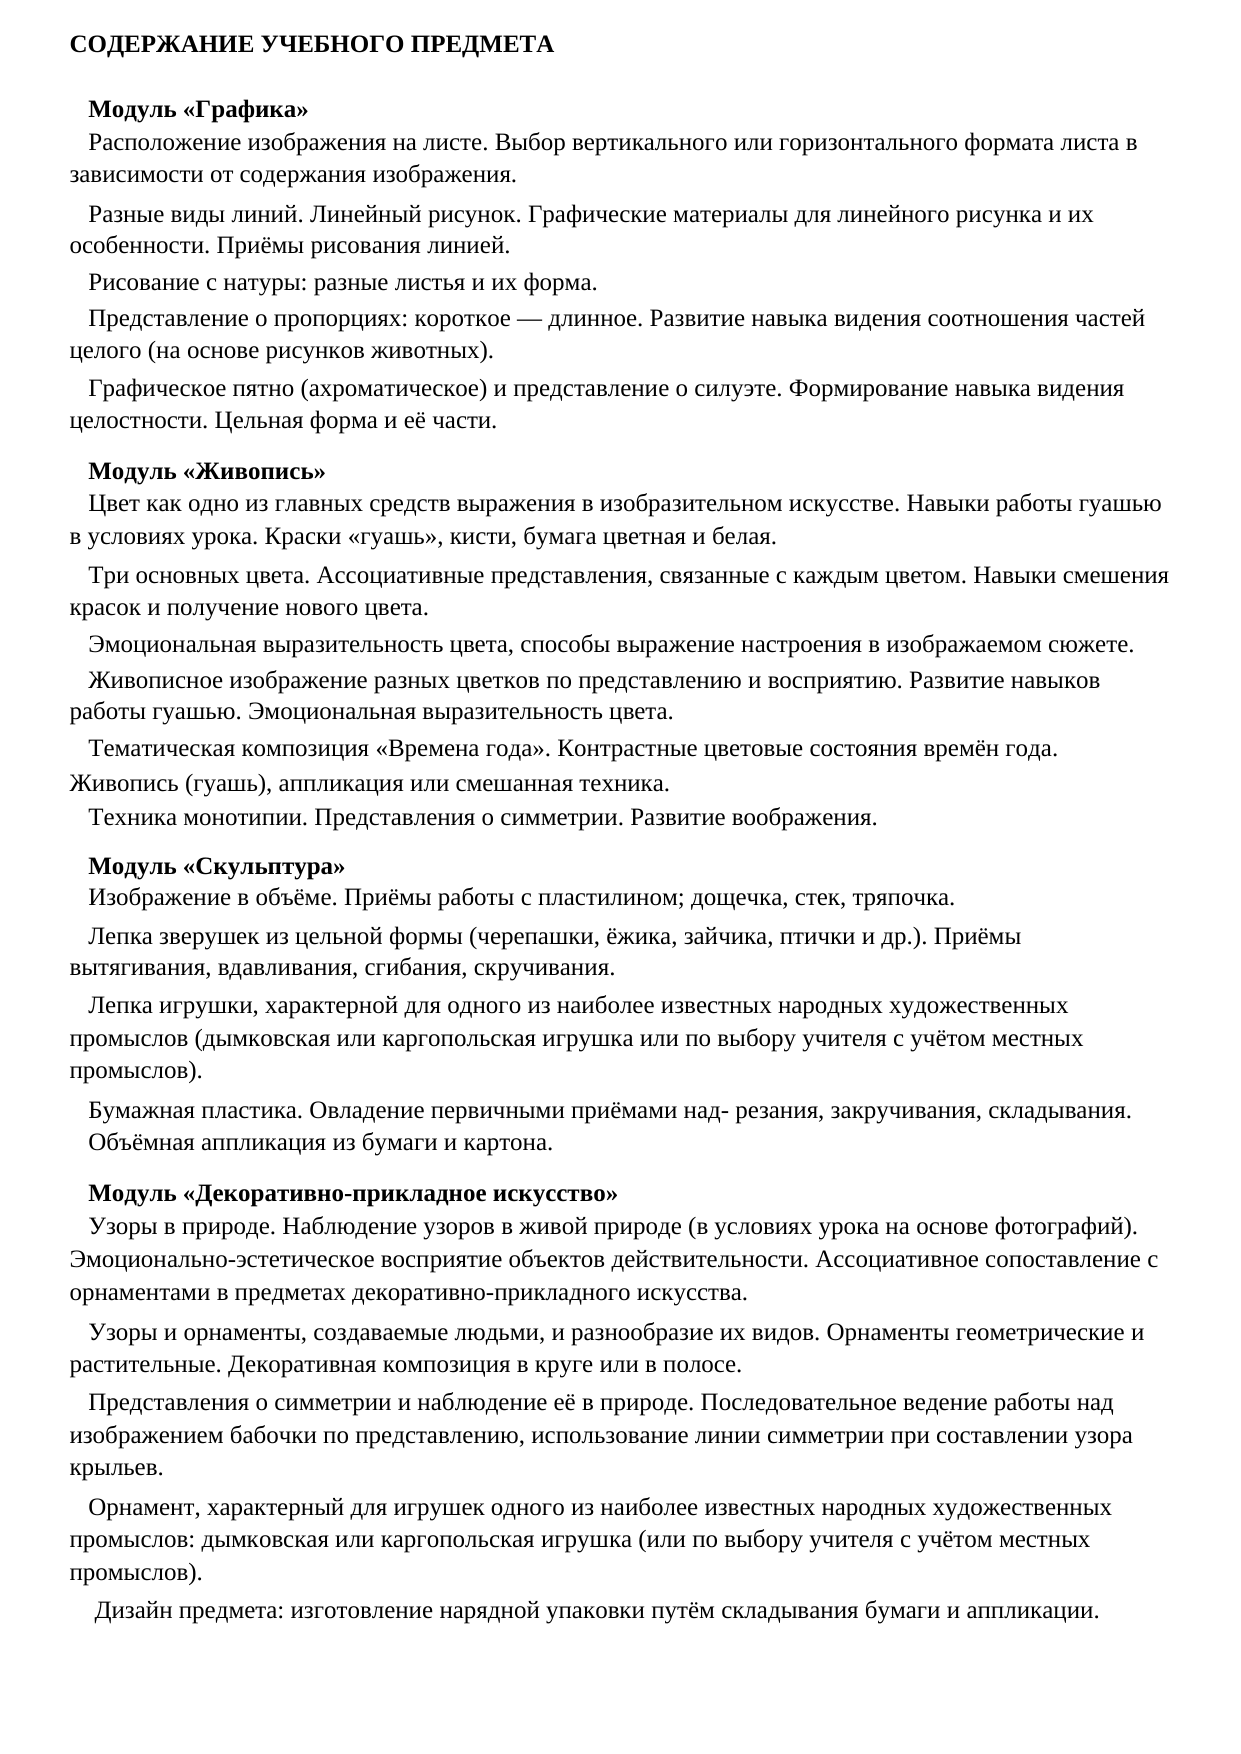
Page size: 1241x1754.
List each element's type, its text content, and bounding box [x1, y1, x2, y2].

text Разные виды линий. Линейный рисунок. Графические материалы для линейного рисунка и их особенности. Приёмы рисования линией. [69, 199, 1097, 259]
text Модуль «Декоративно-прикладное искусство» Узоры в природе. Наблюдение узоров в живой природе (в условиях урока на основе фотографий). Эмоционально-эстетическое восприятие объектов действительности. Ассоциативное сопоставление с орнаментами в предметах декоративно-прикладного искусства. [69, 1178, 1172, 1306]
text Живопись (гуашь), аппликация или смешанная техника. [69, 769, 1172, 797]
text Представление о пропорциях: короткое — длинное. Развитие навыка видения соотношения частей целого (на основе рисунков животных). [69, 303, 1157, 363]
text Модуль «Графика» Расположение изображения на листе. Выбор вертикального или горизонтального формата листа в зависимости от содержания изображения. [69, 94, 1142, 188]
text Живописное изображение разных цветков по представлению и восприятию. Развитие навыков работы гуашью. Эмоциональная выразительность цвета. [69, 665, 1112, 725]
text Тематическая композиция «Времена года». Контрастные цветовые состояния времён года. [88, 735, 1172, 762]
text Бумажная пластика. Овладение первичными приёмами над- резания, закручивания, складывания. Объёмная аппликация из бумаги и картона. [88, 1095, 1142, 1155]
text Представления о симметрии и наблюдение её в природе. Последовательное ведение работы над изображением бабочки по представлению, использование линии симметрии при составлении узора крыльев. [69, 1387, 1142, 1481]
text Техника монотипии. Представления о симметрии. Развитие воображения. [88, 804, 1172, 831]
text Узоры и орнаменты, создаваемые людьми, и разнообразие их видов. Орнаменты геометрические и растительные. Декоративная композиция в круге или в полосе. [69, 1317, 1157, 1377]
text Три основных цвета. Ассоциативные представления, связанные с каждым цветом. Навыки смешения красок и получение нового цвета. [69, 561, 1172, 621]
text Модуль «Скульптура» Изображение в объёме. Приёмы работы с пластилином; дощечка, стек, тряпочка. [88, 851, 962, 911]
text Эмоциональная выразительность цвета, способы выражение настроения в изображаемом сюжете. [88, 630, 1172, 658]
text Дизайн предмета: изготовление нарядной упаковки путём складывания бумаги и аппликации. [88, 1596, 1172, 1623]
text СОДЕРЖАНИЕ УЧЕБНОГО ПРЕДМЕТА [69, 31, 1172, 58]
text Лепка игрушки, характерной для одного из наиболее известных народных художественных промыслов (дымковская или каргопольская игрушка или по выбору учителя с учётом местных промыслов). [69, 991, 1097, 1084]
text Орнамент, характерный для игрушек одного из наиболее известных народных художественных промыслов: дымковская или каргопольская игрушка (или по выбору учителя с учётом местных промыслов). [69, 1492, 1127, 1585]
text Графическое пятно (ахроматическое) и представление о силуэте. Формирование навыка видения целостности. Цельная форма и её части. [69, 373, 1127, 433]
text Рисование с натуры: разные листья и их форма. [88, 269, 1172, 296]
text Лепка зверушек из цельной формы (черепашки, ёжика, зайчика, птички и др.). Приёмы вытягивания, вдавливания, сгибания, скручивания. [69, 921, 1022, 981]
text Модуль «Живопись» Цвет как одно из главных средств выражения в изобразительном искусстве. Навыки работы гуашью в условиях урока. Краски «гуашь», кисти, бумага цветная и белая. [69, 456, 1172, 550]
